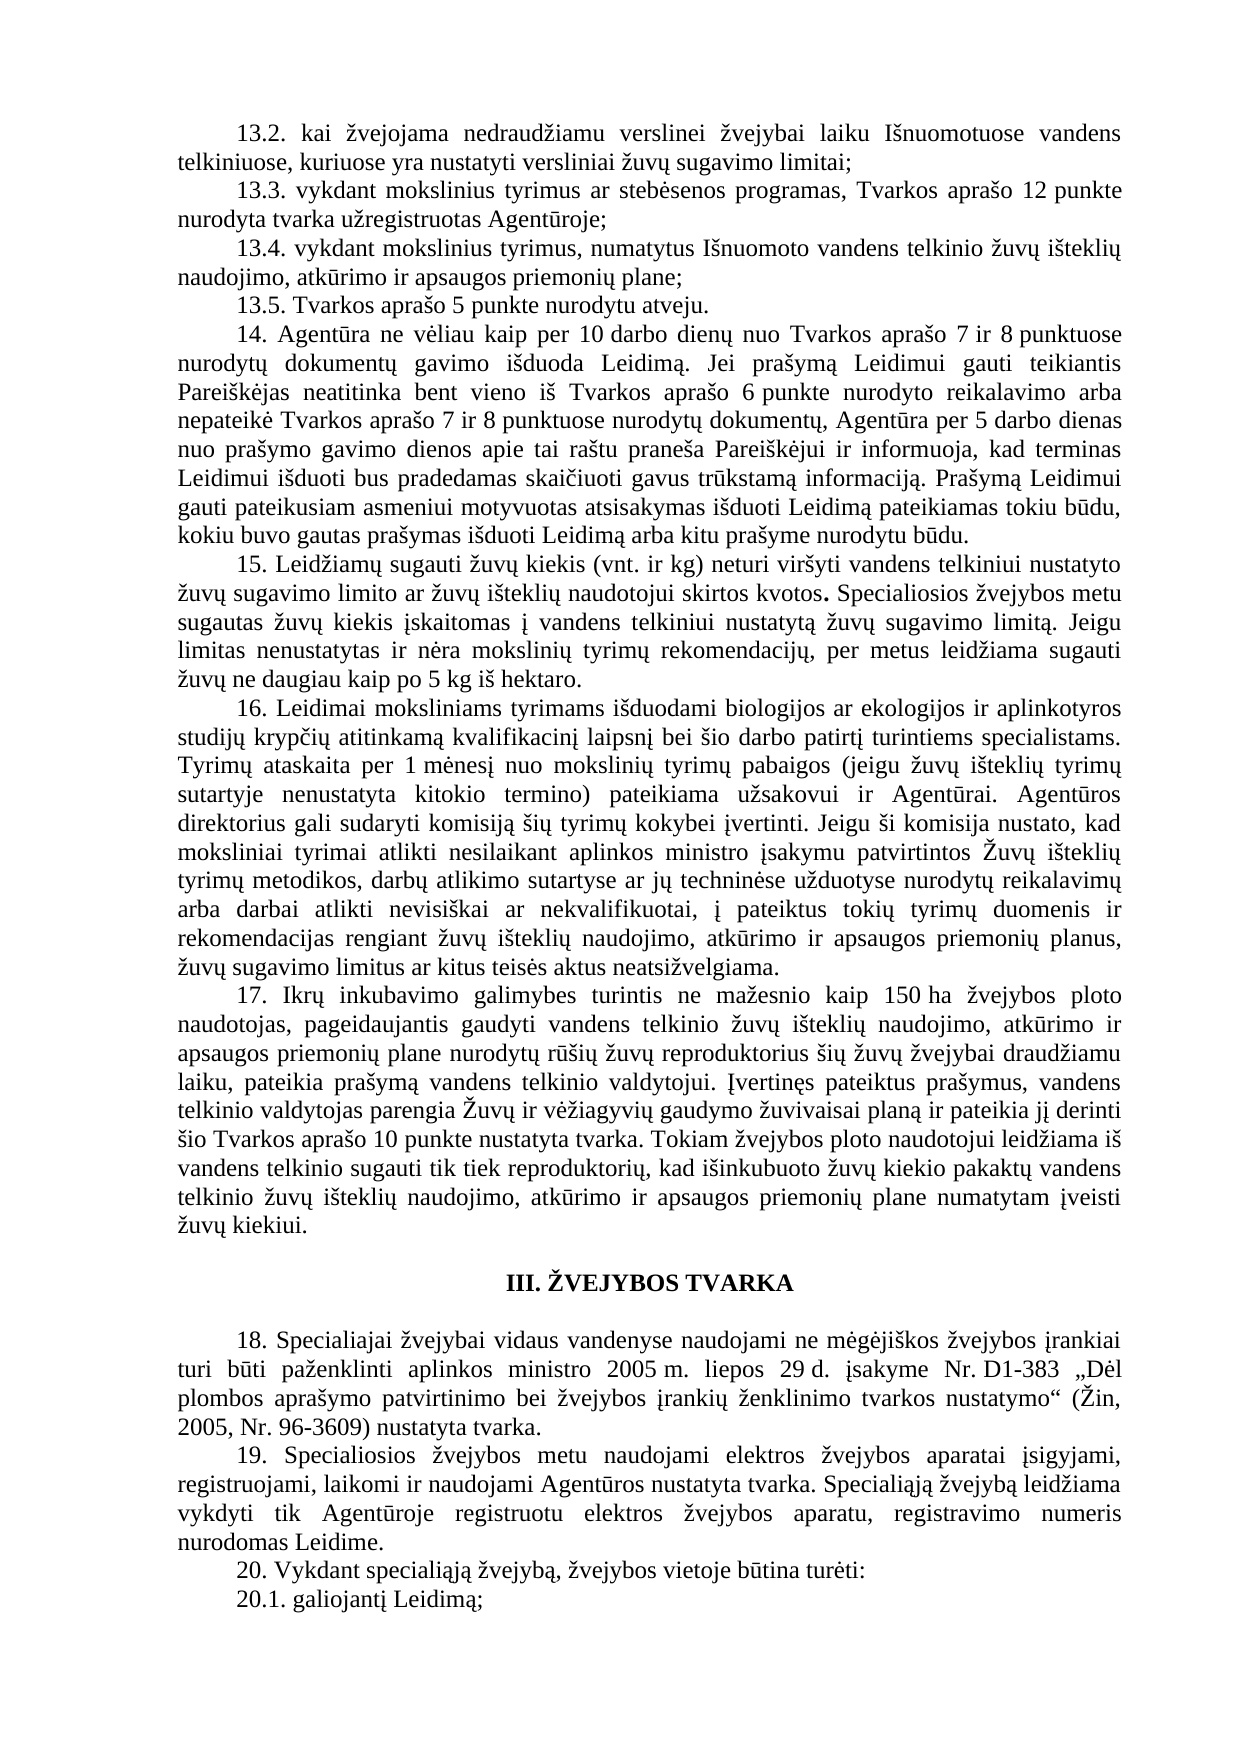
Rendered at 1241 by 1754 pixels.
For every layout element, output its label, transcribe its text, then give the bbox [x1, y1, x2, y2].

text 20.1. galiojantį Leidimą; [177, 1584, 1122, 1613]
text 18. Specialiajai žvejybai vidaus vandenyse naudojami ne mėgėjiškos žvejybos įrankiai turi būti paženklinti aplinkos ministro 2005 m. liepos 29 d. įsakyme Nr. D1-383 „Dėl plombos aprašymo patvirtinimo bei žvejybos įrankių ženklinimo tvarkos nustatymo“ (Žin, 2005, Nr. 96-3609) nustatyta tvarka. [177, 1326, 1122, 1441]
text 13.2. kai žvejojama nedraudžiamu verslinei žvejybai laiku Išnuomotuose vandens telkiniuose, kuriuose yra nustatyti versliniai žuvų sugavimo limitai; [177, 118, 1122, 176]
text 20. Vykdant specialiąją žvejybą, žvejybos vietoje būtina turėti: [177, 1556, 1122, 1584]
text 19. Specialiosios žvejybos metu naudojami elektros žvejybos aparatai įsigyjami, registruojami, laikomi ir naudojami Agentūros nustatyta tvarka. Specialiąją žvejybą leidžiama vykdyti tik Agentūroje registruotu elektros žvejybos aparatu, registravimo numeris nurodomas Leidime. [177, 1441, 1122, 1556]
text 16. leidimai moksliniams tyrimams išduodami biologijos ar ekologijos ir aplinkotyros studijų krypčių atitinkamą kvalifikacinį laipsnį bei šio darbo patirtį turintiems specialistams. Tyrimų ataskaita per 1 mėnesį nuo mokslinių tyrimų pabaigos (jeigu žuvų išteklių tyrimų sutartyje nenustatyta kitokio termino) pateikiama užsakovui ir Agentūrai. Agentūros direktorius gali sudaryti komisiją šių tyrimų kokybei įvertinti. Jeigu ši komisija nustato, kad moksliniai tyrimai atlikti nesilaikant aplinkos ministro įsakymu patvirtintos Žuvų išteklių tyrimų metodikos, darbų atlikimo sutartyse ar jų techninėse užduotyse nurodytų reikalavimų arba darbai atlikti nevisiškai ar nekvalifikuotai, į pateiktus tokių tyrimų duomenis ir rekomendacijas rengiant žuvų išteklių naudojimo, atkūrimo ir apsaugos priemonių planus, žuvų sugavimo limitus ar kitus teisės aktus neatsižvelgiama. [177, 693, 1122, 981]
text 17. Ikrų inkubavimo galimybes turintis ne mažesnio kaip 150 ha žvejybos ploto naudotojas, pageidaujantis gaudyti vandens telkinio žuvų išteklių naudojimo, atkūrimo ir apsaugos priemonių plane nurodytų rūšių žuvų reproduktorius šių žuvų žvejybai draudžiamu laiku, pateikia prašymą vandens telkinio valdytojui. Įvertinęs pateiktus prašymus, vandens telkinio valdytojas parengia Žuvų ir vėžiagyvių gaudymo žuvivaisai planą ir pateikia jį derinti šio Tvarkos aprašo 10 punkte nustatyta tvarka. Tokiam žvejybos ploto naudotojui leidžiama iš vandens telkinio sugauti tik tiek reproduktorių, kad išinkubuoto žuvų kiekio pakaktų vandens telkinio žuvų išteklių naudojimo, atkūrimo ir apsaugos priemonių plane numatytam įveisti žuvų kiekiui. [177, 981, 1122, 1239]
text III. žvejybos tvarka [177, 1268, 1122, 1297]
text 15. Leidžiamų sugauti žuvų kiekis (vnt. ir kg) neturi viršyti vandens telkiniui nustatyto žuvų sugavimo limito ar žuvų išteklių naudotojui skirtos kvotos. Specialiosios žvejybos metu sugautas žuvų kiekis įskaitomas į vandens telkiniui nustatytą žuvų sugavimo limitą. Jeigu limitas nenustatytas ir nėra mokslinių tyrimų rekomendacijų, per metus leidžiama sugauti žuvų ne daugiau kaip po 5 kg iš hektaro. [177, 549, 1122, 693]
text 13.5. Tvarkos aprašo 5 punkte nurodytu atveju. [177, 291, 1122, 319]
text 14. Agentūra ne vėliau kaip per 10 darbo dienų nuo Tvarkos aprašo 7 ir 8 punktuose nurodytų dokumentų gavimo išduoda Leidimą. Jei prašymą Leidimui gauti teikiantis Pareiškėjas neatitinka bent vieno iš Tvarkos aprašo 6 punkte nurodyto reikalavimo arba nepateikė Tvarkos aprašo 7 ir 8 punktuose nurodytų dokumentų, Agentūra per 5 darbo dienas nuo prašymo gavimo dienos apie tai raštu praneša Pareiškėjui ir informuoja, kad terminas Leidimui išduoti bus pradedamas skaičiuoti gavus trūkstamą informaciją. Prašymą Leidimui gauti pateikusiam asmeniui motyvuotas atsisakymas išduoti Leidimą pateikiamas tokiu būdu, kokiu buvo gautas prašymas išduoti Leidimą arba kitu prašyme nurodytu būdu. [177, 319, 1122, 549]
text 13.3. vykdant mokslinius tyrimus ar stebėsenos programas, Tvarkos aprašo 12 punkte nurodyta tvarka užregistruotas Agentūroje; [177, 176, 1122, 233]
text 13.4. vykdant mokslinius tyrimus, numatytus Išnuomoto vandens telkinio žuvų išteklių naudojimo, atkūrimo ir apsaugos priemonių plane; [177, 233, 1122, 291]
